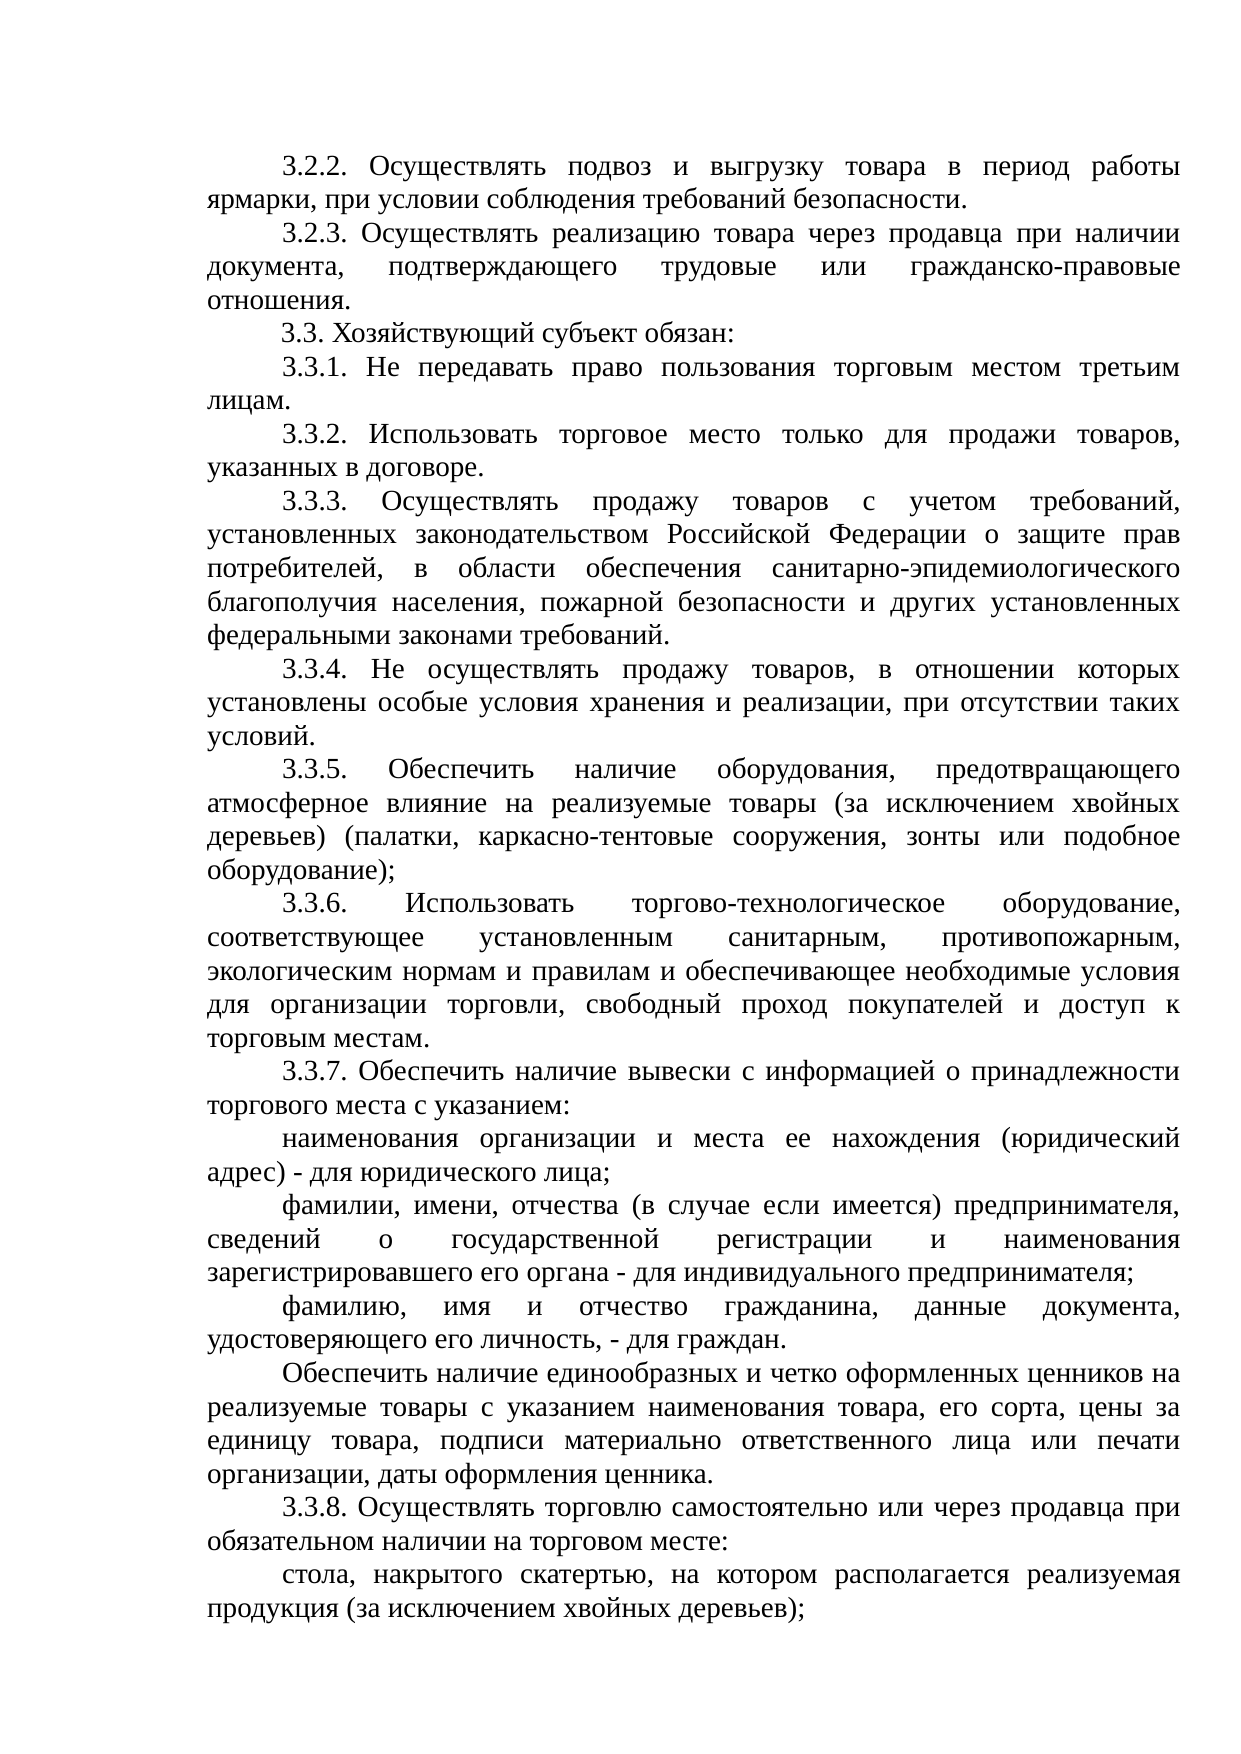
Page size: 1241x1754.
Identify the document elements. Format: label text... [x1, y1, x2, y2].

text стола, накрытого скатертью, на котором располагается реализуемая продукция (за исключением хвойных деревьев); [207, 1556, 1181, 1623]
text 3.3.3. Осуществлять продажу товаров с учетом требований, установленных законодательством Российской Федерации о защите прав потребителей, в области обеспечения санитарно-эпидемиологического благополучия населения, пожарной безопасности и других установленных федеральными законами требований. [207, 483, 1181, 651]
text 3.2.2. Осуществлять подвоз и выгрузку товара в период работы ярмарки, при условии соблюдения требований безопасности. [207, 148, 1181, 215]
text 3.2.3. Осуществлять реализацию товара через продавца при наличии документа, подтверждающего трудовые или гражданско-правовые отношения. [207, 215, 1181, 315]
text 3.3.7. Обеспечить наличие вывески с информацией о принадлежности торгового места с указанием: [207, 1053, 1181, 1120]
text 3.3.6. Использовать торгово-технологическое оборудование, соответствующее установленным санитарным, противопожарным, экологическим нормам и правилам и обеспечивающее необходимые условия для организации торговли, свободный проход покупателей и доступ к торговым местам. [207, 886, 1181, 1053]
text 3.3.4. Не осуществлять продажу товаров, в отношении которых установлены особые условия хранения и реализации, при отсутствии таких условий. [207, 651, 1181, 751]
text фамилии, имени, отчества (в случае если имеется) предпринимателя, сведений о государственной регистрации и наименования зарегистрировавшего его органа - для индивидуального предпринимателя; [207, 1187, 1181, 1288]
text Обеспечить наличие единообразных и четко оформленных ценников на реализуемые товары с указанием наименования товара, его сорта, цены за единицу товара, подписи материально ответственного лица или печати организации, даты оформления ценника. [207, 1355, 1181, 1489]
text 3.3.5. Обеспечить наличие оборудования, предотвращающего атмосферное влияние на реализуемые товары (за исключением хвойных деревьев) (палатки, каркасно-тентовые сооружения, зонты или подобное оборудование); [207, 751, 1181, 886]
text 3.3.2. Использовать торговое место только для продажи товаров, указанных в договоре. [207, 416, 1181, 483]
text 3.3.1. Не передавать право пользования торговым местом третьим лицам. [207, 349, 1181, 416]
text фамилию, имя и отчество гражданина, данные документа, удостоверяющего его личность, - для граждан. [207, 1288, 1181, 1355]
text 3.3.8. Осуществлять торговлю самостоятельно или через продавца при обязательном наличии на торговом месте: [207, 1489, 1181, 1556]
text наименования организации и места ее нахождения (юридический адрес) - для юридического лица; [207, 1120, 1181, 1187]
text 3.3. Хозяйствующий субъект обязан: [207, 315, 1181, 349]
